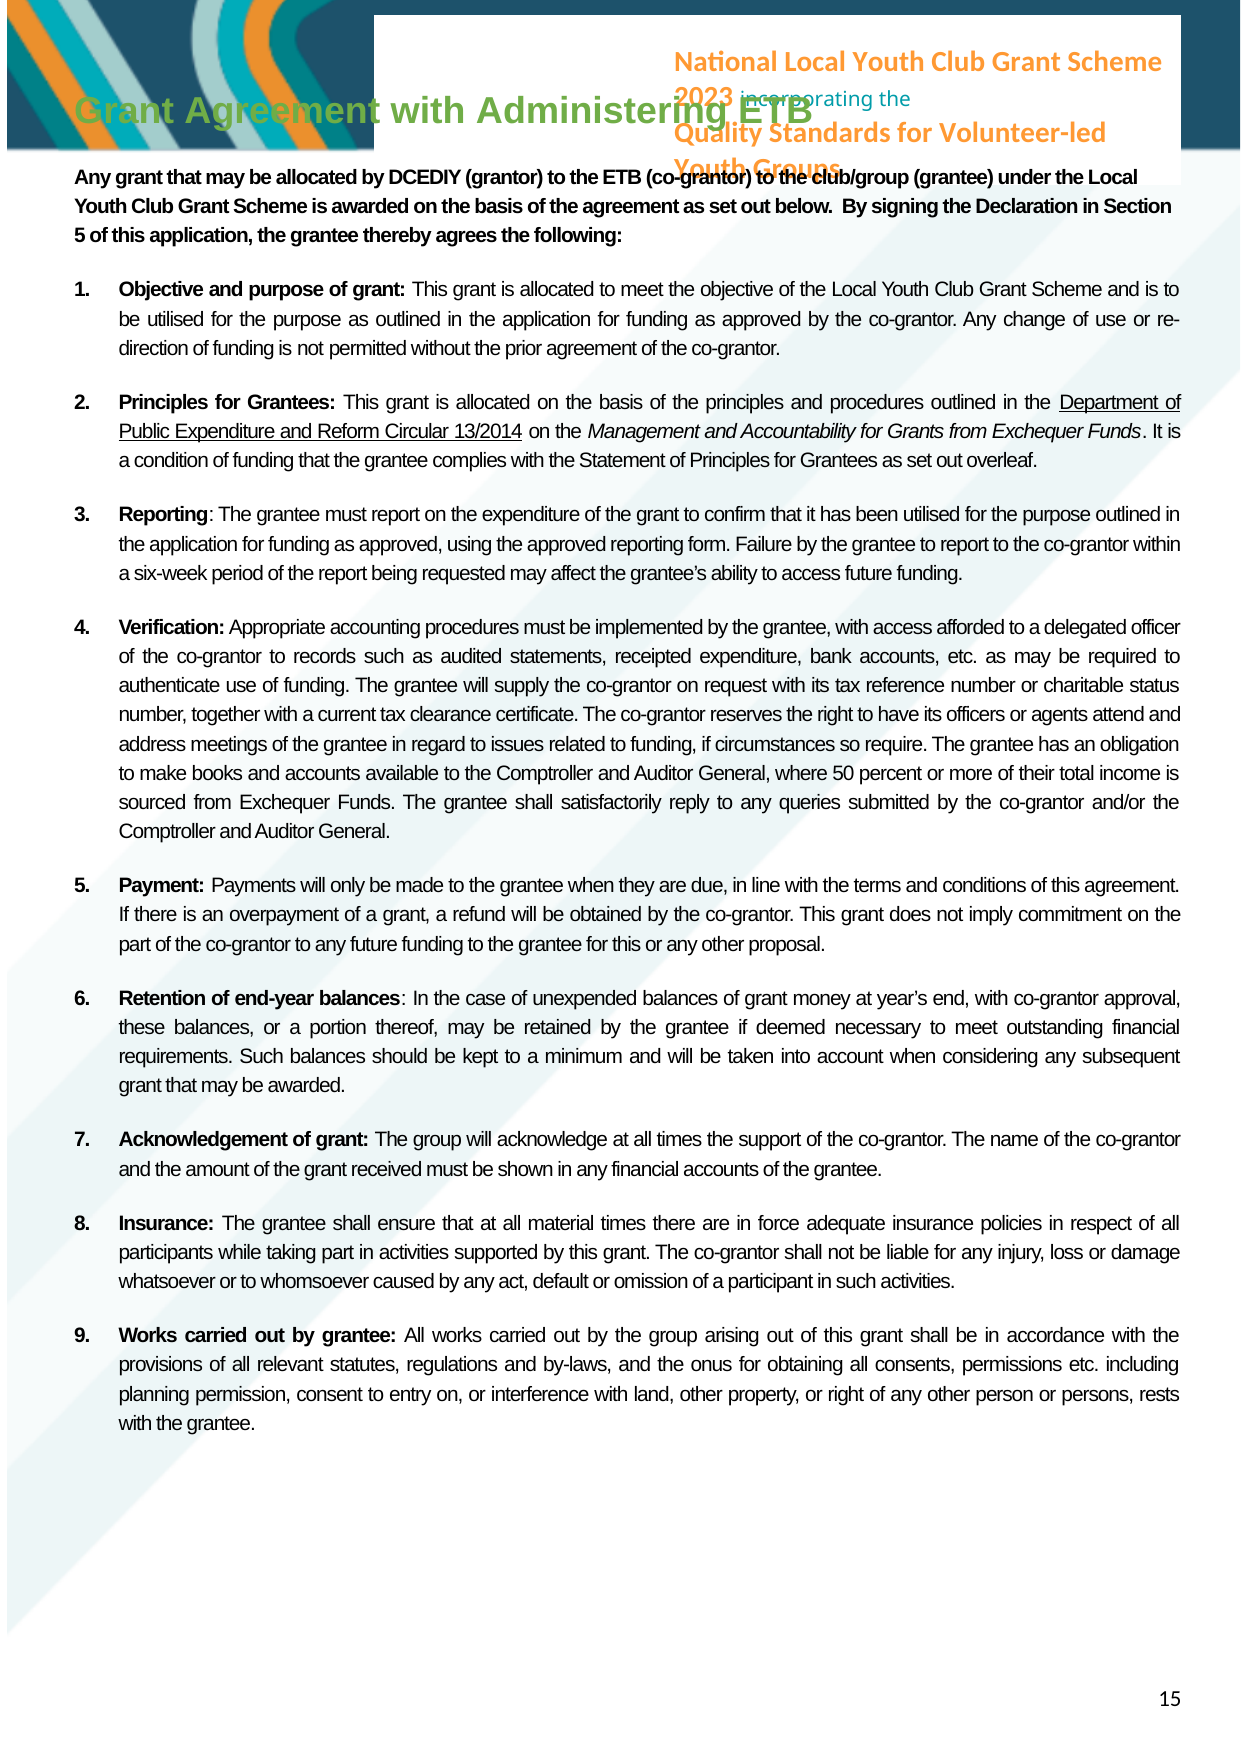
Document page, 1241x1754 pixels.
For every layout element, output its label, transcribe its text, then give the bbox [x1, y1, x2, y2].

text 1. Objective and purpose of grant: This grant is allocated to meet the objective of the Local Youth Club Grant Scheme and is to be utilised for the purpose as outlined in the application for funding as approved by the co-grantor. Any change of use or re-direction of funding is not permitted without the prior agreement of the co-grantor. [74, 273, 1181, 361]
text 6. Retention of end-year balances: In the case of unexpended balances of grant money at year’s end, with co-grantor approval, these balances, or a portion thereof, may be retained by the grantee if deemed necessary to meet outstanding financial requirements. Such balances should be kept to a minimum and will be taken into account when considering any subsequent grant that may be awarded. [74, 982, 1181, 1098]
text 7. Acknowledgement of grant: The group will acknowledge at all times the support of the co-grantor. The name of the co-grantor and the amount of the grant received must be shown in any financial accounts of the grantee. [74, 1123, 1181, 1182]
text Grant Agreement with Administering ETB [74, 89, 1181, 132]
picture [7, 0, 1241, 1744]
text 5. Payment: Payments will only be made to the grantee when they are due, in line with the terms and conditions of this agreement. If there is an overpayment of a grant, a refund will be obtained by the co-grantor. This grant does not imply commitment on the part of the co-grantor to any future funding to the grantee for this or any other proposal. [74, 869, 1181, 957]
text Any grant that may be allocated by DCEDIY (grantor) to the ETB (co-grantor) to the club/group (grantee) under the Local Youth Club Grant Scheme is awarded on the basis of the agreement as set out below. By signing the Declaration in Section 5 of this application, the grantee thereby agrees the following: [74, 161, 1181, 248]
text 9. Works carried out by grantee: All works carried out by the group arising out of this grant shall be in accordance with the provisions of all relevant statutes, regulations and by-laws, and the onus for obtaining all consents, permissions etc. including planning permission, consent to entry on, or interference with land, other property, or right of any other person or persons, rests with the grantee. [74, 1319, 1181, 1436]
text 4. Verification: Appropriate accounting procedures must be implemented by the grantee, with access afforded to a delegated officer of the co-grantor to records such as audited statements, receipted expenditure, bank accounts, etc. as may be required to authenticate use of funding. The grantee will supply the co-grantor on request with its tax reference number or charitable status number, together with a current tax clearance certificate. The co-grantor reserves the right to have its officers or agents attend and address meetings of the grantee in regard to issues related to funding, if circumstances so require. The grantee has an obligation to make books and accounts available to the Comptroller and Auditor General, where 50 percent or more of their total income is sourced from Exchequer Funds. The grantee shall satisfactorily reply to any queries submitted by the co-grantor and/or the Comptroller and Auditor General. [74, 611, 1181, 844]
text 2. Principles for Grantees: This grant is allocated on the basis of the principles and procedures outlined in the Department of Public Expenditure and Reform Circular 13/2014 on the Management and Accountability for Grants from Exchequer Funds. It is a condition of funding that the grantee complies with the Statement of Principles for Grantees as set out overleaf. [74, 386, 1181, 473]
text 8. Insurance: The grantee shall ensure that at all material times there are in force adequate insurance policies in respect of all participants while taking part in activities supported by this grant. The co-grantor shall not be liable for any injury, loss or damage whatsoever or to whomsoever caused by any act, default or omission of a participant in such activities. [74, 1207, 1181, 1294]
text 3. Reporting: The grantee must report on the expenditure of the grant to confirm that it has been utilised for the purpose outlined in the application for funding as approved, using the approved reporting form. Failure by the grantee to report to the co-grantor within a six-week period of the report being requested may affect the grantee’s ability to access future funding. [74, 498, 1181, 586]
